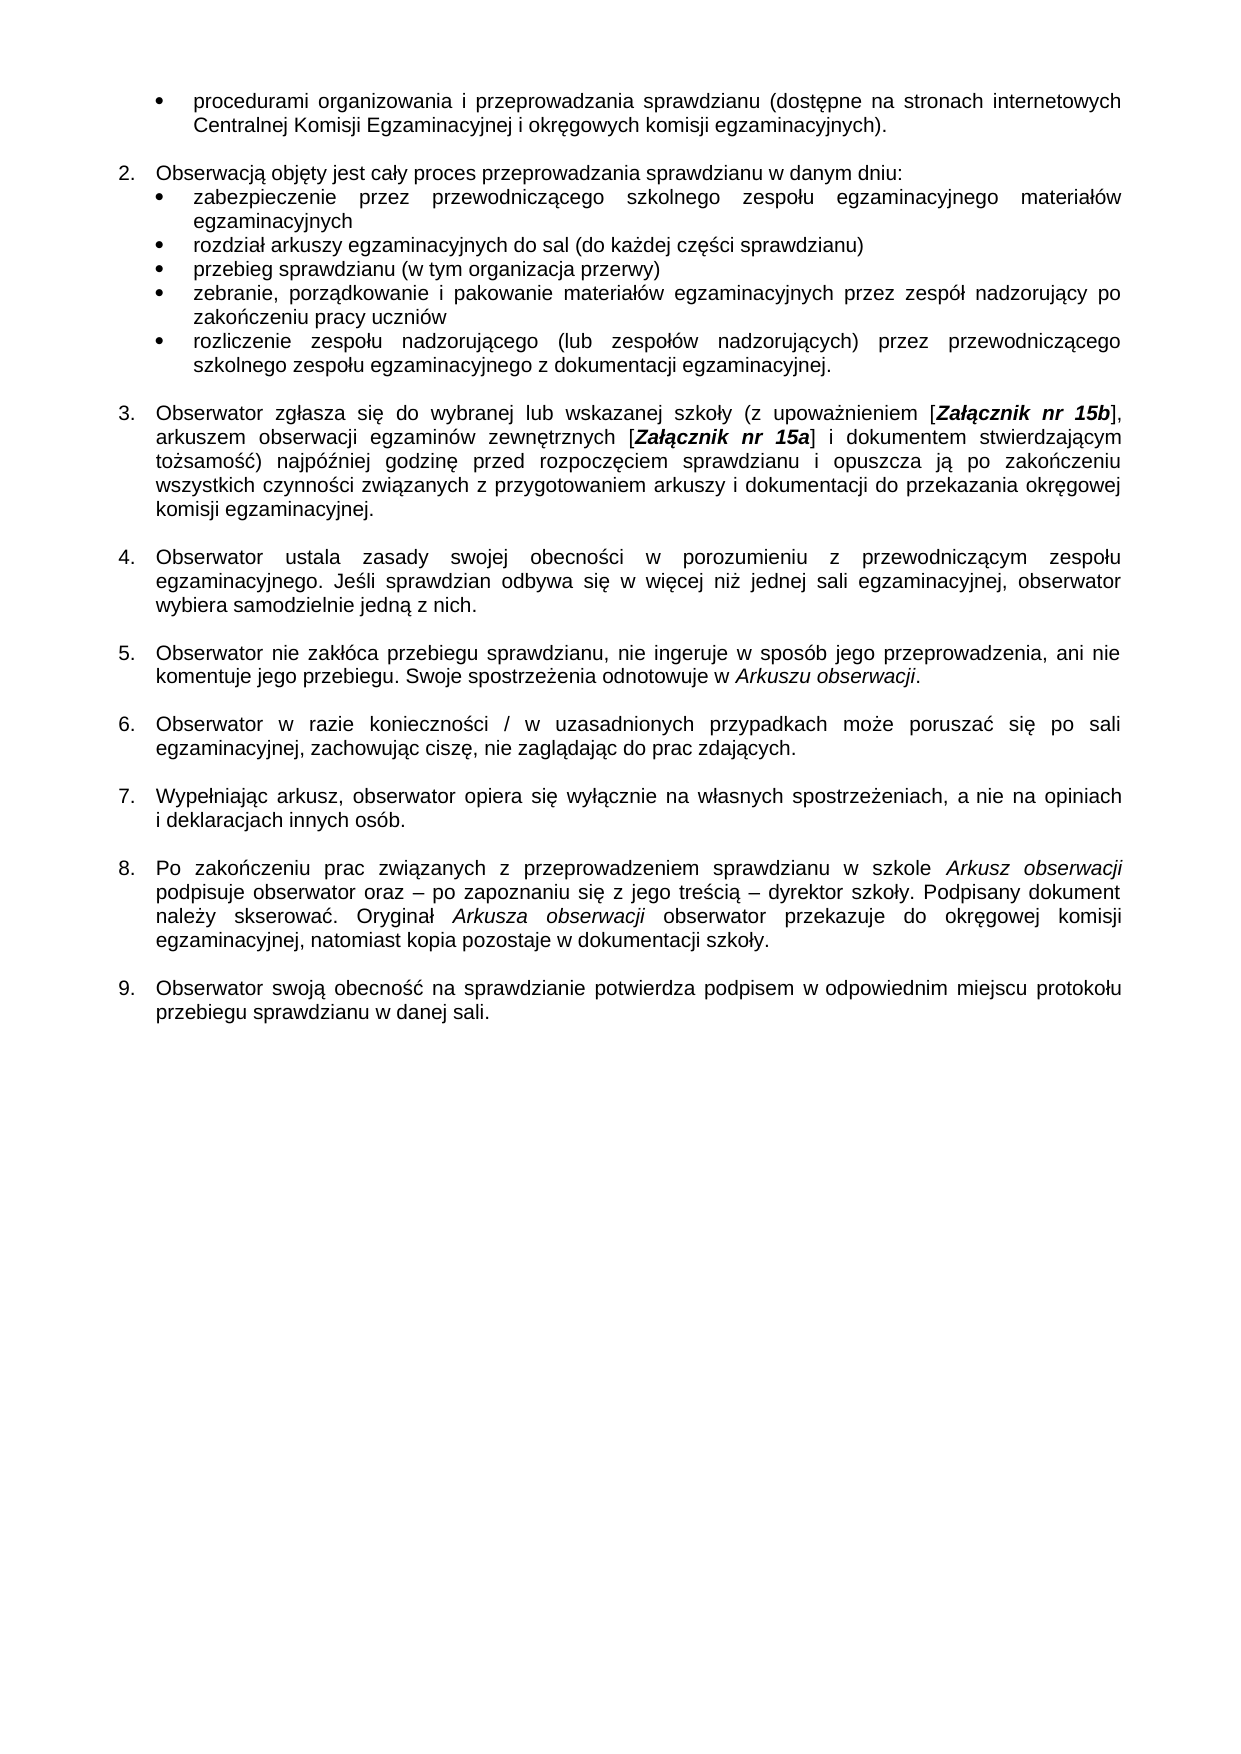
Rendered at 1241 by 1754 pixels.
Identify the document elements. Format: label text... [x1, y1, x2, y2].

list Obserwator zgłasza się do wybranej lub wskazanej szkoły (z upoważnieniem [Załącznik nr 15b], arkuszem obserwacji egzaminów zewnętrznych [Załącznik nr 15a] i dokumentem stwierdzającym tożsamość) najpóźniej godzinę przed rozpoczęciem sprawdzianu i opuszcza ją po zakończeniu wszystkich czynności związanych z przygotowaniem arkuszy i dokumentacji do przekazania okręgowej komisji egzaminacyjnej. [118, 401, 1122, 521]
list Obserwator swoją obecność na sprawdzianie potwierdza podpisem w odpowiednim miejscu protokołu przebiegu sprawdzianu w danej sali. [118, 976, 1122, 1024]
list przebieg sprawdzianu (w tym organizacja przerwy) [156, 257, 1122, 281]
list Obserwator w razie konieczności / w uzasadnionych przypadkach może poruszać się po sali egzaminacyjnej, zachowując ciszę, nie zaglądając do prac zdających. [118, 712, 1122, 760]
list Obserwator nie zakłóca przebiegu sprawdzianu, nie ingeruje w sposób jego przeprowadzenia, ani nie komentuje jego przebiegu. Swoje spostrzeżenia odnotowuje w Arkuszu obserwacji. [118, 640, 1122, 688]
list rozliczenie zespołu nadzorującego (lub zespołów nadzorujących) przez przewodniczącego szkolnego zespołu egzaminacyjnego z dokumentacji egzaminacyjnej. [156, 329, 1122, 377]
list Obserwacją objęty jest cały proces przeprowadzania sprawdzianu w danym dniu: [118, 161, 1122, 184]
list Obserwator ustala zasady swojej obecności w porozumieniu z przewodniczącym zespołu egzaminacyjnego. Jeśli sprawdzian odbywa się w więcej niż jednej sali egzaminacyjnej, obserwator wybiera samodzielnie jedną z nich. [118, 544, 1122, 616]
list Wypełniając arkusz, obserwator opiera się wyłącznie na własnych spostrzeżeniach, a nie na opiniach i deklaracjach innych osób. [118, 784, 1122, 832]
list zebranie, porządkowanie i pakowanie materiałów egzaminacyjnych przez zespół nadzorujący po zakończeniu pracy uczniów [156, 281, 1122, 329]
list procedurami organizowania i przeprowadzania sprawdzianu (dostępne na stronach internetowych Centralnej Komisji Egzaminacyjnej i okręgowych komisji egzaminacyjnych). [156, 89, 1122, 137]
list zabezpieczenie przez przewodniczącego szkolnego zespołu egzaminacyjnego materiałów egzaminacyjnych [156, 184, 1122, 233]
list Po zakończeniu prac związanych z przeprowadzeniem sprawdzianu w szkole Arkusz obserwacji podpisuje obserwator oraz – po zapoznaniu się z jego treścią – dyrektor szkoły. Podpisany dokument należy skserować. Oryginał Arkusza obserwacji obserwator przekazuje do okręgowej komisji egzaminacyjnej, natomiast kopia pozostaje w dokumentacji szkoły. [118, 856, 1122, 952]
list rozdział arkuszy egzaminacyjnych do sal (do każdej części sprawdzianu) [156, 233, 1122, 257]
